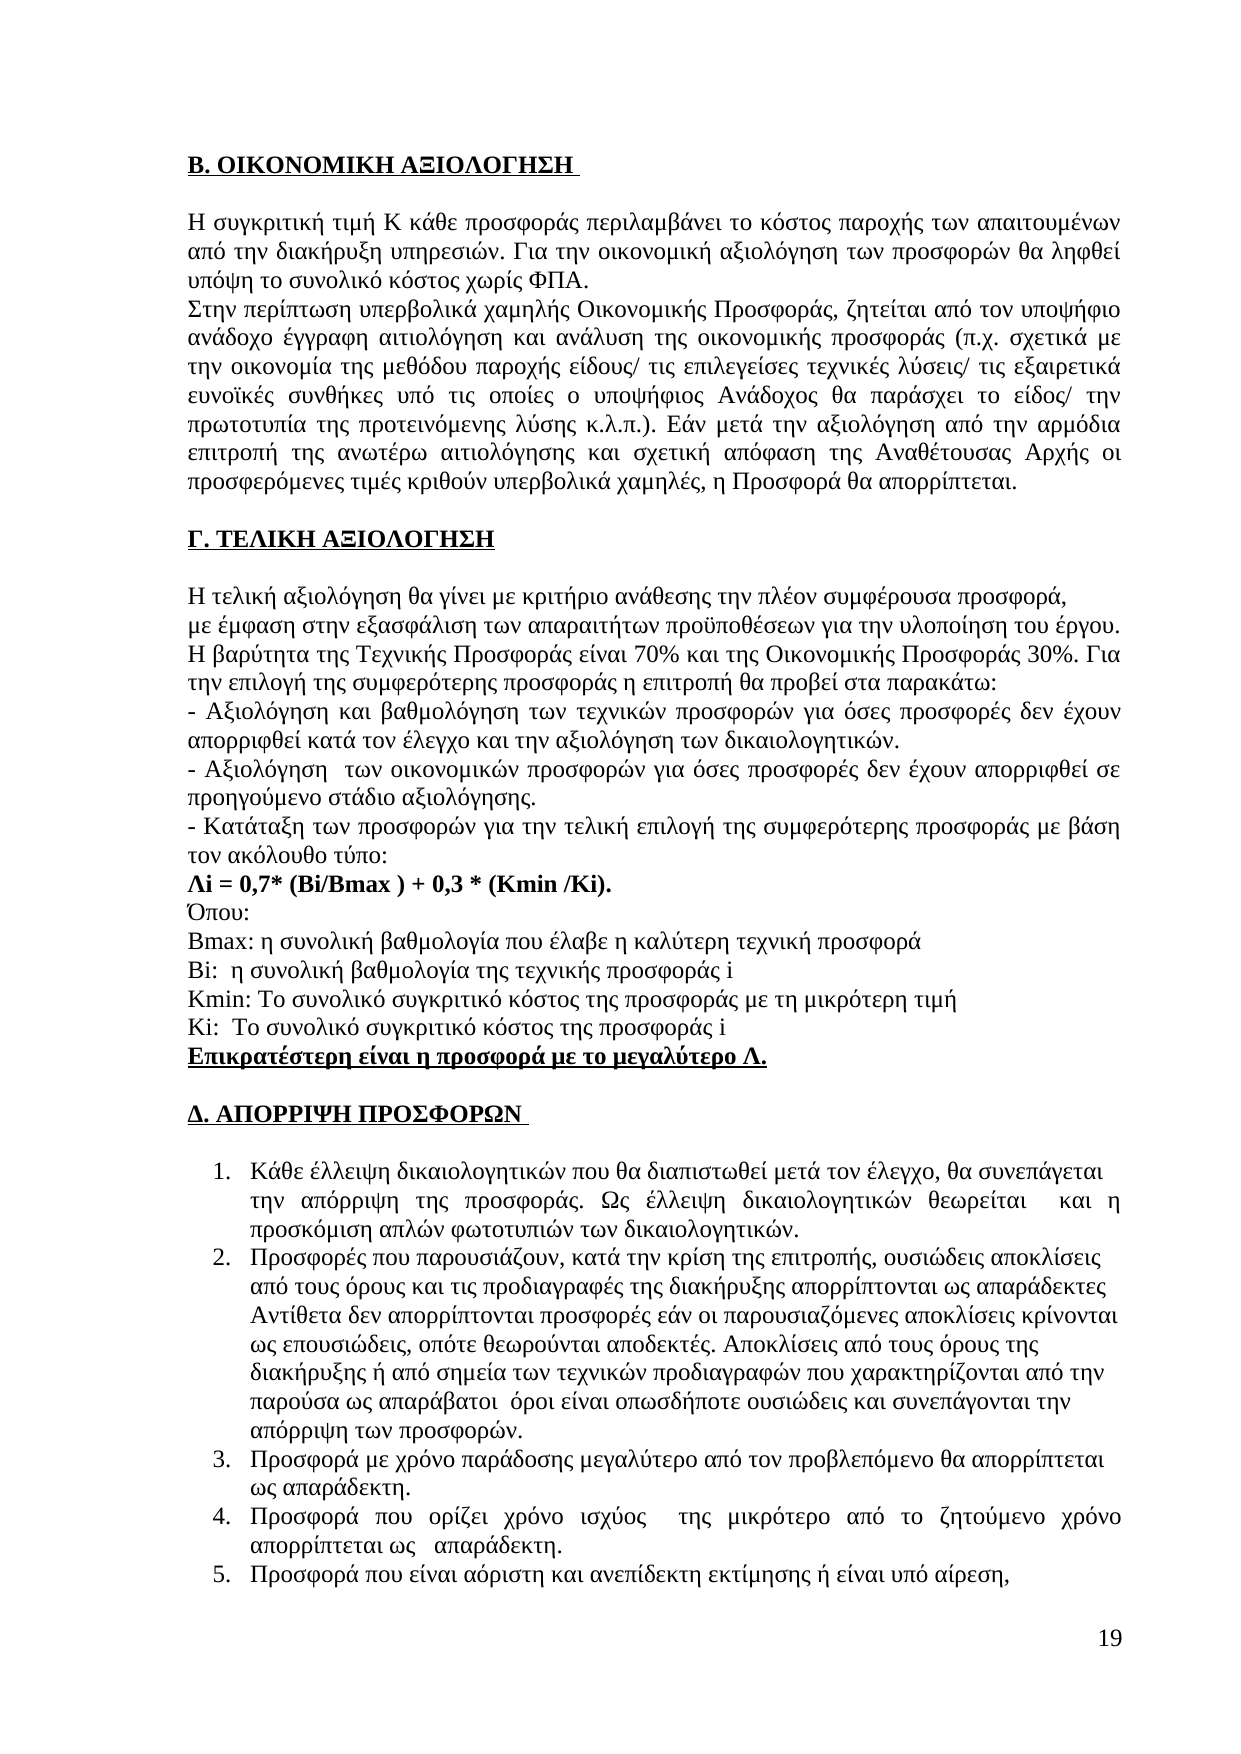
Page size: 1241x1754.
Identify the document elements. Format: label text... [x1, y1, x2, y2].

list Κάθε έλλειψη δικαιολογητικών που θα διαπιστωθεί μετά τον έλεγχο, θα συνεπάγεται [212, 1156, 1122, 1185]
text από τους όρους και τις προδιαγραφές της διακήρυξης απορρίπτονται ως απαράδεκτες [212, 1271, 1122, 1300]
text Όπου: [187, 897, 1122, 926]
text Bmax: η συνολική βαθμολογία που έλαβε η καλύτερη τεχνική προσφορά [187, 926, 1122, 955]
text Bi: η συνολική βαθμολογία της τεχνικής προσφοράς i [187, 955, 1122, 984]
text Kmin: Το συνολικό συγκριτικό κόστος της προσφοράς με τη μικρότερη τιμή [187, 984, 1122, 1012]
text Δ. ΑΠΟΡΡΙΨΗ ΠΡΟΣΦΟΡΩΝ [187, 1099, 1122, 1127]
text Επικρατέστερη είναι η προσφορά με το μεγαλύτερο Λ. [187, 1041, 1122, 1070]
list Προσφορά που είναι αόριστη και ανεπίδεκτη εκτίμησης ή είναι υπό αίρεση, [212, 1559, 1122, 1587]
text με έμφαση στην εξασφάλιση των απαραιτήτων προϋποθέσεων για την υλοποίηση του έργου. Η βαρύτητα της Τεχνικής Προσφοράς είναι 70% και της Οικονομικής Προσφοράς 30%. Για την επιλογή της συμφερότερης προσφοράς η επιτροπή θα προβεί στα παρακάτω: [187, 610, 1122, 696]
text Γ. ΤΕΛΙΚΗ ΑΞΙΟΛΟΓΗΣΗ [187, 524, 1122, 552]
text διακήρυξης ή από σημεία των τεχνικών προδιαγραφών που χαρακτηρίζονται από την [212, 1357, 1122, 1386]
text Λi = 0,7* (Bi/Bmax ) + 0,3 * (Kmin /Ki). [187, 869, 1122, 897]
text Στην περίπτωση υπερβολικά χαμηλής Οικονομικής Προσφοράς, ζητείται από τον υποψήφιο ανάδοχο έγγραφη αιτιολόγηση και ανάλυση της οικονομικής προσφοράς (π.χ. σχετικά με την οικονομία της μεθόδου παροχής είδους/ τις επιλεγείσες τεχνικές λύσεις/ τις εξαιρετικά ευνοϊκές συνθήκες υπό τις οποίες ο υποψήφιος Ανάδοχος θα παράσχει το είδος/ την πρωτοτυπία της προτεινόμενης λύσης κ.λ.π.). Εάν μετά την αξιολόγηση από την αρμόδια επιτροπή της ανωτέρω αιτιολόγησης και σχετική απόφαση της Αναθέτουσας Αρχής οι προσφερόμενες τιμές κριθούν υπερβολικά χαμηλές, η Προσφορά θα απορρίπτεται. [187, 294, 1122, 495]
text Β. ΟΙΚΟΝΟΜΙΚΗ ΑΞΙΟΛΟΓΗΣΗ [187, 150, 1122, 179]
list Προσφορές που παρουσιάζουν, κατά την κρίση της επιτροπής, ουσιώδεις αποκλίσεις [212, 1242, 1122, 1271]
text την απόρριψη της προσφοράς. Ως έλλειψη δικαιολογητικών θεωρείται και η προσκόμιση απλών φωτοτυπιών των δικαιολογητικών. [250, 1185, 1122, 1242]
text Αντίθετα δεν απορρίπτονται προσφορές εάν οι παρουσιαζόμενες αποκλίσεις κρίνονται [212, 1300, 1122, 1329]
list Προσφορά με χρόνο παράδοσης μεγαλύτερο από τον προβλεπόμενο θα απορρίπτεται [212, 1444, 1122, 1472]
text - Κατάταξη των προσφορών για την τελική επιλογή της συμφερότερης προσφοράς με βάση τον ακόλουθο τύπο: [187, 811, 1122, 869]
list Προσφορά που ορίζει χρόνο ισχύος της μικρότερο από το ζητούμενο χρόνο απορρίπτεται ως απαράδεκτη. [212, 1501, 1122, 1559]
text - Αξιολόγηση και βαθμολόγηση των τεχνικών προσφορών για όσες προσφορές δεν έχουν απορριφθεί κατά τον έλεγχο και την αξιολόγηση των δικαιολογητικών. [187, 696, 1122, 754]
text Ki: Το συνολικό συγκριτικό κόστος της προσφοράς i [187, 1012, 1122, 1041]
text ως απαράδεκτη. [212, 1472, 1122, 1501]
text ως επουσιώδεις, οπότε θεωρούνται αποδεκτές. Αποκλίσεις από τους όρους της [212, 1329, 1122, 1357]
text παρούσα ως απαράβατοι όροι είναι οπωσδήποτε ουσιώδεις και συνεπάγονται την [212, 1386, 1122, 1415]
text Η τελική αξιολόγηση θα γίνει με κριτήριο ανάθεσης την πλέον συμφέρουσα προσφορά, [187, 581, 1122, 610]
text Η συγκριτική τιμή Κ κάθε προσφοράς περιλαμβάνει το κόστος παροχής των απαιτουμένων από την διακήρυξη υπηρεσιών. Για την οικονομική αξιολόγηση των προσφορών θα ληφθεί υπόψη το συνολικό κόστος χωρίς ΦΠΑ. [187, 207, 1122, 294]
text απόρριψη των προσφορών. [212, 1415, 1122, 1444]
text - Αξιολόγηση των οικονομικών προσφορών για όσες προσφορές δεν έχουν απορριφθεί σε προηγούμενο στάδιο αξιολόγησης. [187, 754, 1122, 811]
